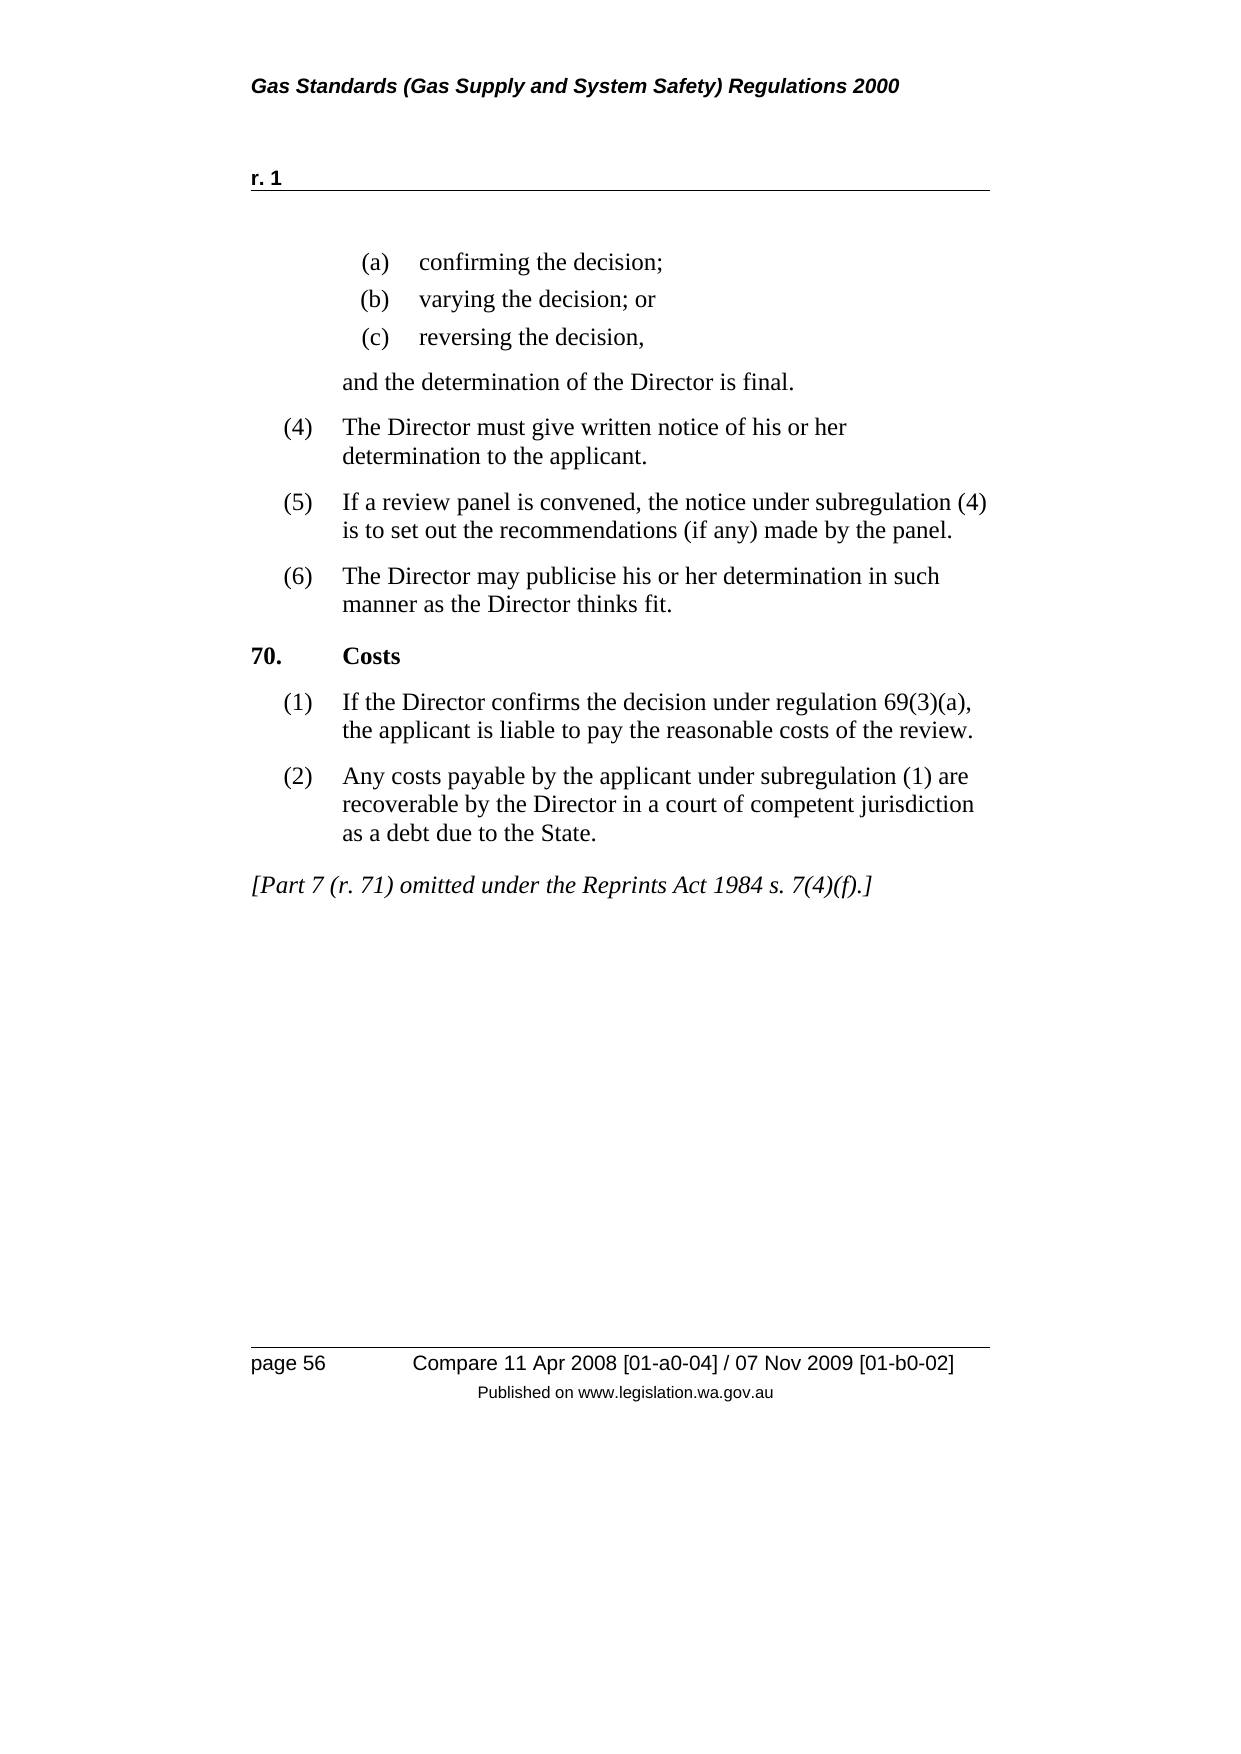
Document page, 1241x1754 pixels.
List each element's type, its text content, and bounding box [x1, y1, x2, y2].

text (c) reversing the decision, [251, 322, 990, 350]
text (4) The Director must give written notice of his or her determination to the applicant. [251, 412, 990, 470]
text (2) Any costs payable by the applicant under subregulation (1) are recoverable by the Director in a court of competent jurisdiction as a debt due to the State. [251, 761, 990, 847]
text (b) varying the decision; or [251, 284, 990, 313]
text (6) The Director may publicise his or her determination in such manner as the Director thinks fit. [251, 561, 990, 618]
text and the determination of the Director is final. [251, 367, 990, 396]
text (5) If a review panel is convened, the notice under subregulation (4) is to set out the recommendations (if any) made by the panel. [251, 487, 990, 544]
subtitle 70. Costs [251, 641, 990, 670]
text (a) confirming the decision; [251, 247, 990, 276]
text [Part 7 (r. 71) omitted under the Reprints Act 1984 s. 7(4)(f).] [251, 870, 990, 899]
text (1) If the Director confirms the decision under regulation 69(3)(a), the applicant is liable to pay the reasonable costs of the review. [251, 687, 990, 744]
